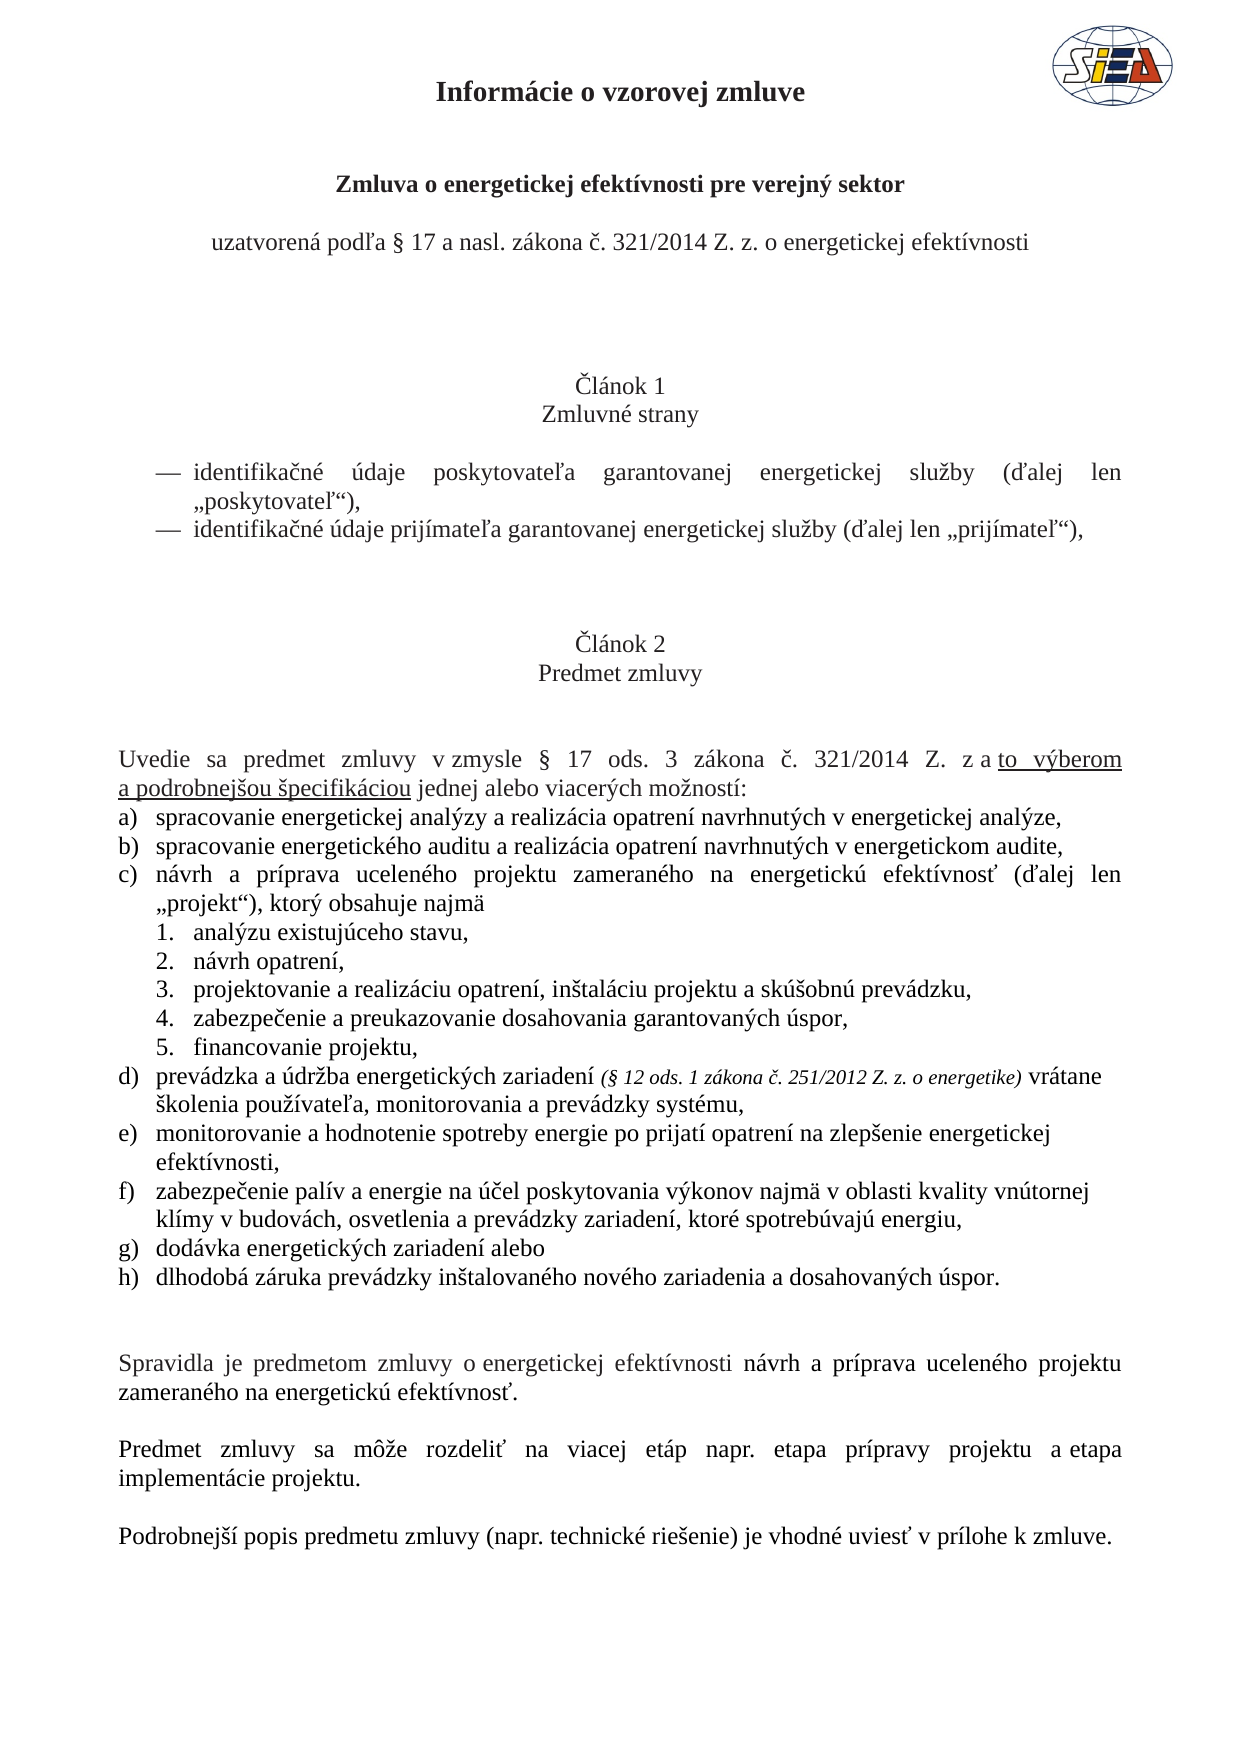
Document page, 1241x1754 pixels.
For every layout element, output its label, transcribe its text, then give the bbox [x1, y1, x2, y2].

list spracovanie energetickej analýzy a realizácia opatrení navrhnutých v energetickej analýze, [118, 802, 1122, 831]
list identifikačné údaje prijímateľa garantovanej energetickej služby (ďalej len „prijímateľ“), [156, 514, 1122, 543]
text Uvedie sa predmet zmluvy v zmysle § 17 ods. 3 zákona č. 321/2014 Z. z a to výberom a podrobnejšou špecifikáciou jednej alebo viacerých možností: [118, 744, 1122, 802]
list financovanie projektu, [156, 1032, 1122, 1061]
list návrh a príprava uceleného projektu zameraného na energetickú efektívnosť (ďalej len „projekt“), ktorý obsahuje najmä [118, 859, 1122, 917]
text uzatvorená podľa § 17 a nasl. zákona č. 321/2014 Z. z. o energetickej efektívnosti [118, 227, 1122, 256]
list spracovanie energetického auditu a realizácia opatrení navrhnutých v energetickom audite, [118, 831, 1122, 859]
list analýzu existujúceho stavu, [156, 917, 1122, 946]
list zabezpečenie palív a energie na účel poskytovania výkonov najmä v oblasti kvality vnútornej klímy v budovách, osvetlenia a prevádzky zariadení, ktoré spotrebúvajú energiu, [118, 1176, 1122, 1233]
text Zmluva o energetickej efektívnosti pre verejný sektor [118, 169, 1122, 198]
text Predmet zmluvy [118, 658, 1122, 687]
list prevádzka a údržba energetických zariadení (§ 12 ods. 1 zákona č. 251/2012 Z. z. o energetike) vrátane školenia používateľa, monitorovania a prevádzky systému, [118, 1061, 1122, 1118]
text Článok 2 [118, 629, 1122, 658]
text Predmet zmluvy sa môže rozdeliť na viacej etáp napr. etapa prípravy projektu a etapa implementácie projektu. [118, 1434, 1122, 1492]
list dlhodobá záruka prevádzky inštalovaného nového zariadenia a dosahovaných úspor. [118, 1262, 1122, 1291]
text Spravidla je predmetom zmluvy o energetickej efektívnosti návrh a príprava uceleného projektu zameraného na energetickú efektívnosť. [118, 1348, 1122, 1406]
list zabezpečenie a preukazovanie dosahovania garantovaných úspor, [156, 1003, 1122, 1032]
text Článok 1 [118, 371, 1122, 399]
text Zmluvné strany [118, 399, 1122, 428]
list dodávka energetických zariadení alebo [118, 1233, 1122, 1262]
list monitorovanie a hodnotenie spotreby energie po prijatí opatrení na zlepšenie energetickej efektívnosti, [118, 1118, 1122, 1176]
text Podrobnejší popis predmetu zmluvy (napr. technické riešenie) je vhodné uviesť v prílohe k zmluve. [118, 1521, 1122, 1549]
list návrh opatrení, [156, 946, 1122, 974]
list projektovanie a realizáciu opatrení, inštaláciu projektu a skúšobnú prevádzku, [156, 974, 1122, 1003]
list identifikačné údaje poskytovateľa garantovanej energetickej služby (ďalej len „poskytovateľ“), [156, 457, 1122, 514]
picture [1027, 6, 1196, 128]
